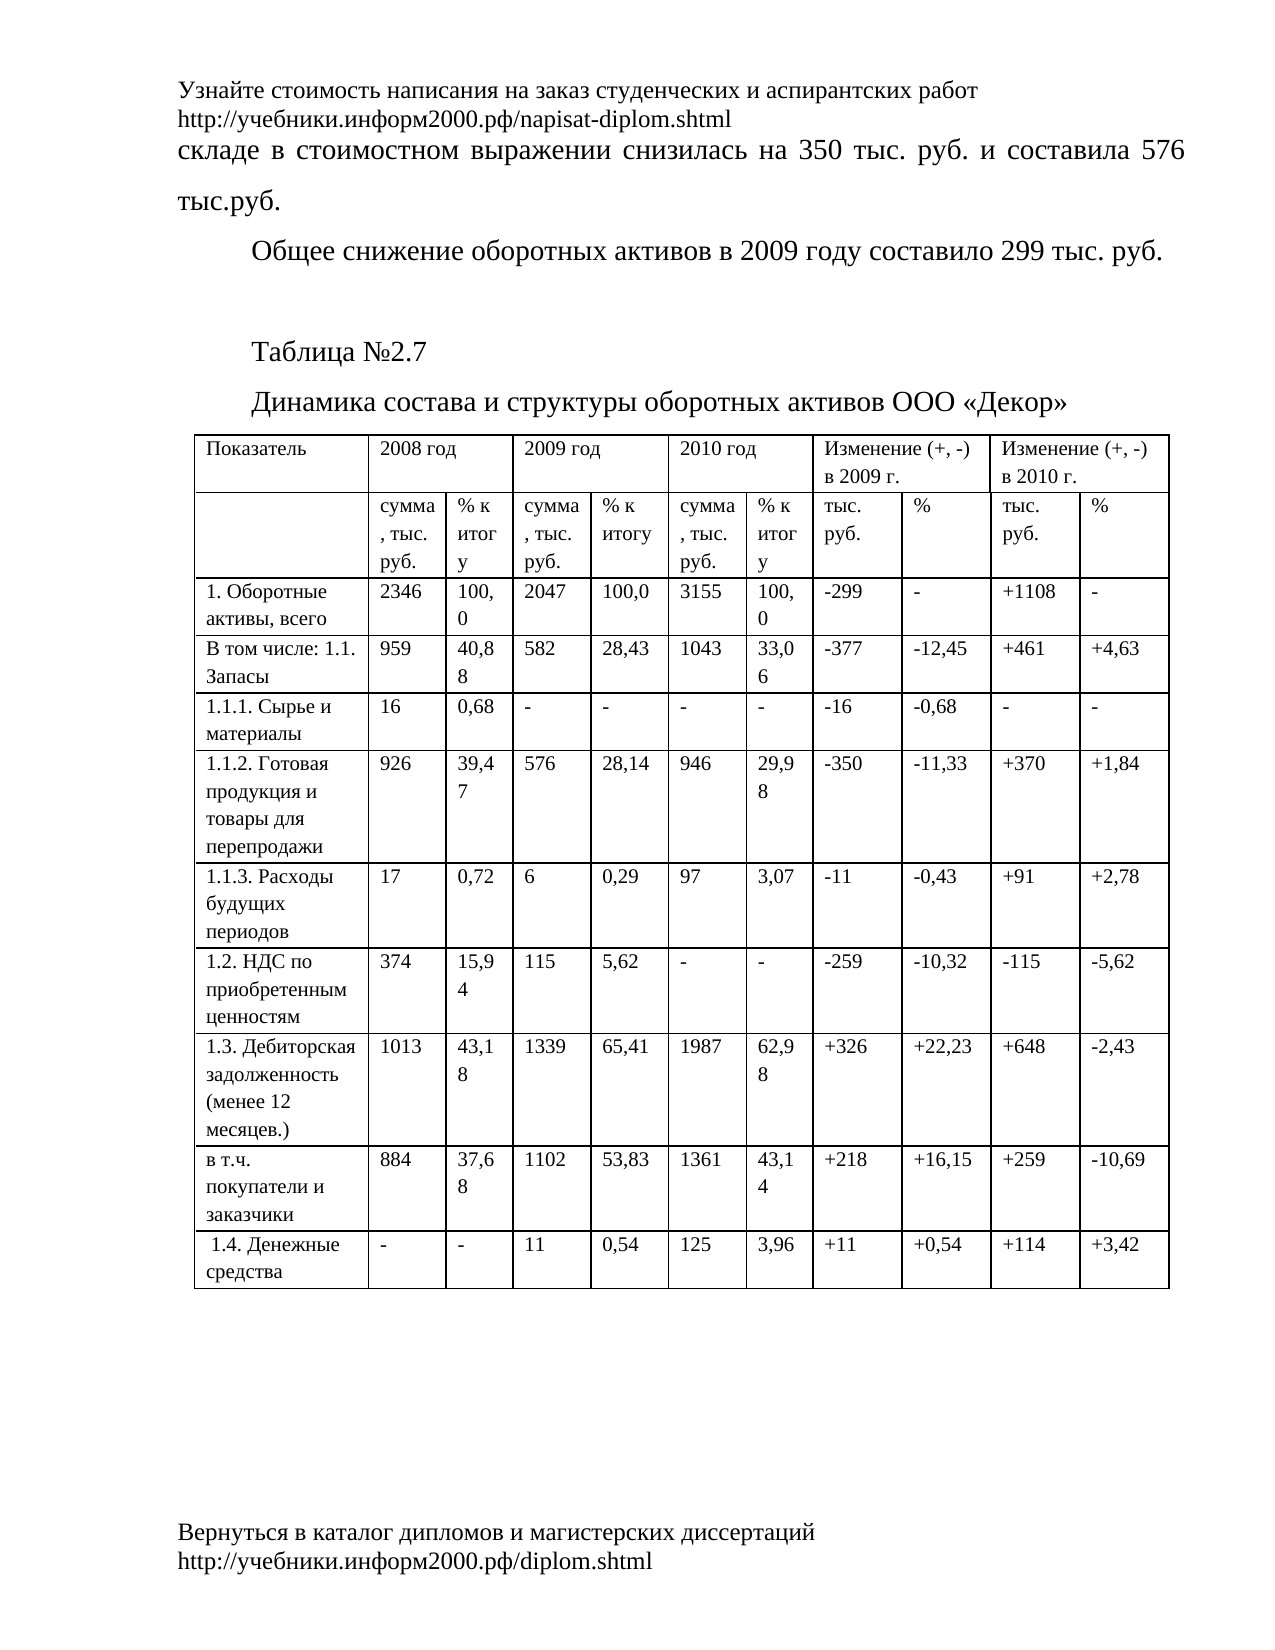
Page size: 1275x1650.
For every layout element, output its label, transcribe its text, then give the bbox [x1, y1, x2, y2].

table_cell 0,54 [592, 1232, 668, 1288]
table_cell +0,54 [903, 1232, 990, 1288]
table_cell - [669, 694, 746, 749]
table_cell В том числе: 1.1. Запасы [195, 636, 368, 692]
table_cell 37,68 [447, 1147, 512, 1230]
table_cell 946 [669, 751, 746, 862]
table_cell 1043 [669, 636, 746, 692]
table_cell 3155 [669, 579, 746, 634]
table_cell -11,33 [903, 751, 990, 862]
table_cell -0,68 [903, 694, 990, 749]
table_cell 40,88 [447, 636, 512, 692]
table_cell -377 [814, 636, 901, 692]
table_cell 125 [669, 1232, 746, 1288]
table_cell +2,78 [1081, 864, 1168, 947]
table_cell +1,84 [1081, 751, 1168, 862]
table_cell 11 [514, 1232, 590, 1288]
table_header 2008 год [369, 436, 512, 492]
table_cell - [747, 949, 812, 1032]
table_cell +4,63 [1081, 636, 1168, 692]
table_cell 1.1.3. Расходы будущих периодов [195, 863, 368, 947]
table_cell [195, 493, 368, 577]
table_cell 33,06 [747, 636, 812, 692]
table_cell 3,96 [747, 1232, 812, 1288]
table_cell 582 [514, 636, 590, 692]
table_cell -10,32 [903, 949, 990, 1032]
table_cell - [992, 694, 1079, 749]
table_cell 1.1.2. Готовая продукция и товары для перепродажи [195, 751, 368, 862]
table_cell % [1081, 493, 1168, 577]
table_cell 374 [369, 949, 445, 1032]
table_cell 576 [514, 751, 590, 862]
table_cell +1108 [992, 579, 1079, 634]
table_cell 115 [514, 949, 590, 1032]
table_header Показатель [195, 436, 368, 492]
table_cell сумма, тыс. руб. [514, 493, 590, 577]
table_cell 0,29 [592, 864, 668, 947]
table_cell 15,94 [447, 949, 512, 1032]
table_cell +648 [992, 1034, 1079, 1145]
table_cell 43,14 [747, 1147, 812, 1230]
table_cell +326 [814, 1034, 901, 1145]
table_cell -350 [814, 751, 901, 862]
table_cell +3,42 [1081, 1232, 1168, 1288]
table_cell +91 [992, 864, 1079, 947]
table_cell - [447, 1232, 512, 1288]
table_cell 3,07 [747, 864, 812, 947]
table_cell 17 [369, 864, 445, 947]
table_cell - [1081, 579, 1168, 634]
table_cell 6 [514, 864, 590, 947]
table_cell 43,18 [447, 1034, 512, 1145]
table_cell +218 [814, 1147, 901, 1230]
table_cell -2,43 [1081, 1034, 1168, 1145]
table_cell 1.2. НДС по приобретенным ценностям [195, 948, 368, 1032]
table_cell - [592, 694, 668, 749]
table_cell 29,98 [747, 751, 812, 862]
table_cell сумма, тыс. руб. [369, 493, 445, 577]
table_cell - [1081, 694, 1168, 749]
table_cell - [369, 1232, 445, 1288]
table_cell % к итогу [447, 493, 512, 577]
table_cell - [903, 579, 990, 634]
table_cell 1361 [669, 1147, 746, 1230]
table_cell -115 [992, 949, 1079, 1032]
text Таблица №2.7 [177, 334, 1186, 367]
table_cell 1102 [514, 1147, 590, 1230]
table_cell 97 [669, 864, 746, 947]
table_cell -16 [814, 694, 901, 749]
table_cell 65,41 [592, 1034, 668, 1145]
table_cell +114 [992, 1232, 1079, 1288]
table_cell 39,47 [447, 751, 512, 862]
table_cell 0,68 [447, 694, 512, 749]
table_cell +461 [992, 636, 1079, 692]
table_cell - [514, 694, 590, 749]
table_cell % [903, 493, 990, 577]
table_cell 100,0 [747, 579, 812, 634]
table_cell -259 [814, 949, 901, 1032]
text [177, 132, 1186, 216]
table_cell -12,45 [903, 636, 990, 692]
table_cell 100,0 [447, 579, 512, 634]
table_cell 62,98 [747, 1034, 812, 1145]
table_header Изменение (+, -) в 2009 г. [814, 436, 989, 492]
table_cell -10,69 [1081, 1147, 1168, 1230]
table_cell 1.3. Дебиторская задолженность (менее 12 месяцев.) [195, 1034, 368, 1145]
table_cell 2047 [514, 579, 590, 634]
table_cell 884 [369, 1147, 445, 1230]
table_cell % к итогу [592, 493, 668, 577]
table_cell - [747, 694, 812, 749]
table_cell % к итогу [747, 493, 812, 577]
table_cell +16,15 [903, 1147, 990, 1230]
table_cell 28,43 [592, 636, 668, 692]
table_cell - [669, 949, 746, 1032]
table_cell 100,0 [592, 579, 668, 634]
table_cell -11 [814, 864, 901, 947]
table_cell 1013 [369, 1034, 445, 1145]
table_cell сумма, тыс. руб. [669, 493, 746, 577]
table_cell +11 [814, 1232, 901, 1288]
table_cell 0,72 [447, 864, 512, 947]
table_cell -0,43 [903, 864, 990, 947]
text Общее снижение оборотных активов в 2009 году составило 299 тыс. руб. [177, 233, 1186, 267]
table_header 2009 год [514, 436, 668, 492]
table_cell +259 [992, 1147, 1079, 1230]
table_cell 5,62 [592, 949, 668, 1032]
table_cell 1. Оборотные активы, всего [195, 578, 368, 634]
text Динамика состава и структуры оборотных активов ООО «Декор» [177, 384, 1186, 418]
table_cell тыс. руб. [992, 493, 1079, 577]
table_header 2010 год [669, 436, 812, 492]
table_cell -299 [814, 579, 901, 634]
table_cell 28,14 [592, 751, 668, 862]
table_cell +370 [992, 751, 1079, 862]
table_cell +22,23 [903, 1034, 990, 1145]
table_cell 1339 [514, 1034, 590, 1145]
table_cell 959 [369, 636, 445, 692]
table_cell 2346 [369, 579, 445, 634]
table_cell 1987 [669, 1034, 746, 1145]
table_cell 926 [369, 751, 445, 862]
table_cell тыс. руб. [814, 493, 901, 577]
table_cell в т.ч. покупатели и заказчики [195, 1146, 368, 1230]
table_header Изменение (+, -) в 2010 г. [991, 436, 1168, 492]
table_cell 1.1.1. Сырье и материалы [195, 693, 368, 749]
table_cell 53,83 [592, 1147, 668, 1230]
table_cell -5,62 [1081, 949, 1168, 1032]
table_cell 16 [369, 694, 445, 749]
table_cell 1.4. Денежные средства [195, 1231, 368, 1288]
